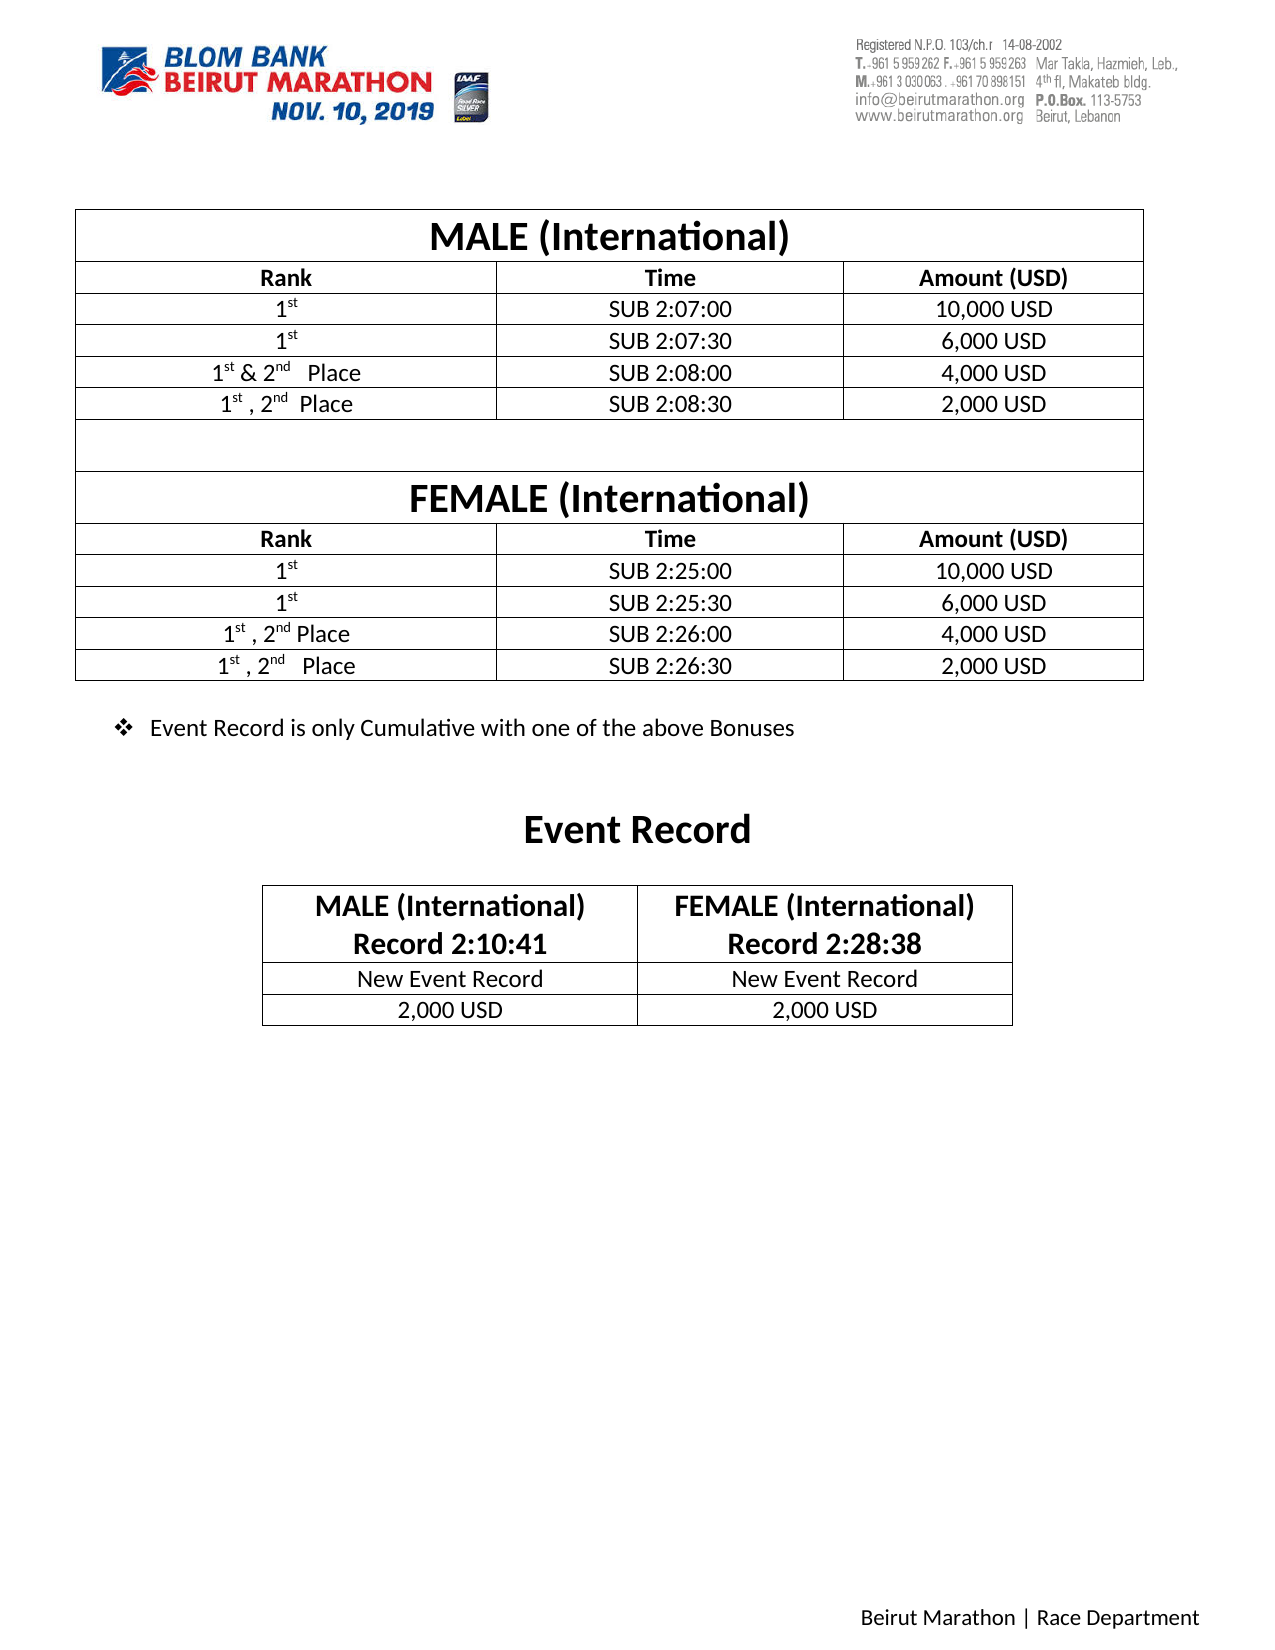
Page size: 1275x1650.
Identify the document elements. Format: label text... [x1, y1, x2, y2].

table_cell 1st , 2nd Place [76, 618, 496, 649]
table_cell 4,000 USD [844, 618, 1143, 649]
table_cell 10,000 USD [844, 555, 1143, 586]
table_cell SUB 2:07:30 [497, 325, 843, 356]
table_cell 1st & 2nd Place [76, 357, 496, 387]
table_cell SUB 2:25:30 [497, 587, 843, 617]
picture [75, 44, 558, 125]
table_header MALE (International) [76, 210, 1143, 261]
table_cell 2,000 USD [263, 995, 637, 1025]
table_cell 1st , 2nd Place [76, 388, 496, 419]
table_cell 1st [76, 555, 496, 586]
table_header FEMALE (International) Record 2:28:38 [638, 886, 1012, 962]
table_cell SUB 2:08:00 [497, 357, 843, 387]
table_cell 2,000 USD [844, 650, 1143, 680]
table_cell 1st [76, 294, 496, 324]
table_cell SUB 2:25:00 [497, 555, 843, 586]
table_cell 10,000 USD [844, 294, 1143, 324]
table_cell Time [497, 262, 843, 292]
table_cell Amount (USD) [844, 524, 1143, 554]
picture [839, 23, 1189, 142]
table_cell SUB 2:26:00 [497, 618, 843, 649]
table_cell Rank [76, 524, 496, 554]
table_cell SUB 2:26:30 [497, 650, 843, 680]
table_cell Time [497, 524, 843, 554]
table_cell FEMALE (International) [76, 472, 1143, 522]
table_cell Amount (USD) [844, 262, 1143, 292]
table_cell 1st [76, 587, 496, 617]
table_cell 6,000 USD [844, 325, 1143, 356]
table_cell SUB 2:08:30 [497, 388, 843, 419]
table_cell Rank [76, 262, 496, 292]
table_cell SUB 2:07:00 [497, 294, 843, 324]
table_cell [76, 420, 1143, 471]
table_cell 2,000 USD [638, 995, 1012, 1025]
table_cell 1st , 2nd Place [76, 650, 496, 680]
table_cell New Event Record [263, 963, 637, 994]
list Event Record is only Cumulative with one of the above Bonuses [112, 712, 1200, 742]
table_cell 2,000 USD [844, 388, 1143, 419]
table_cell 1st [76, 325, 496, 356]
table_cell 4,000 USD [844, 357, 1143, 387]
table_cell 6,000 USD [844, 587, 1143, 617]
table_cell New Event Record [638, 963, 1012, 994]
table_header MALE (International) Record 2:10:41 [263, 886, 637, 962]
text Event Record [75, 803, 1200, 854]
